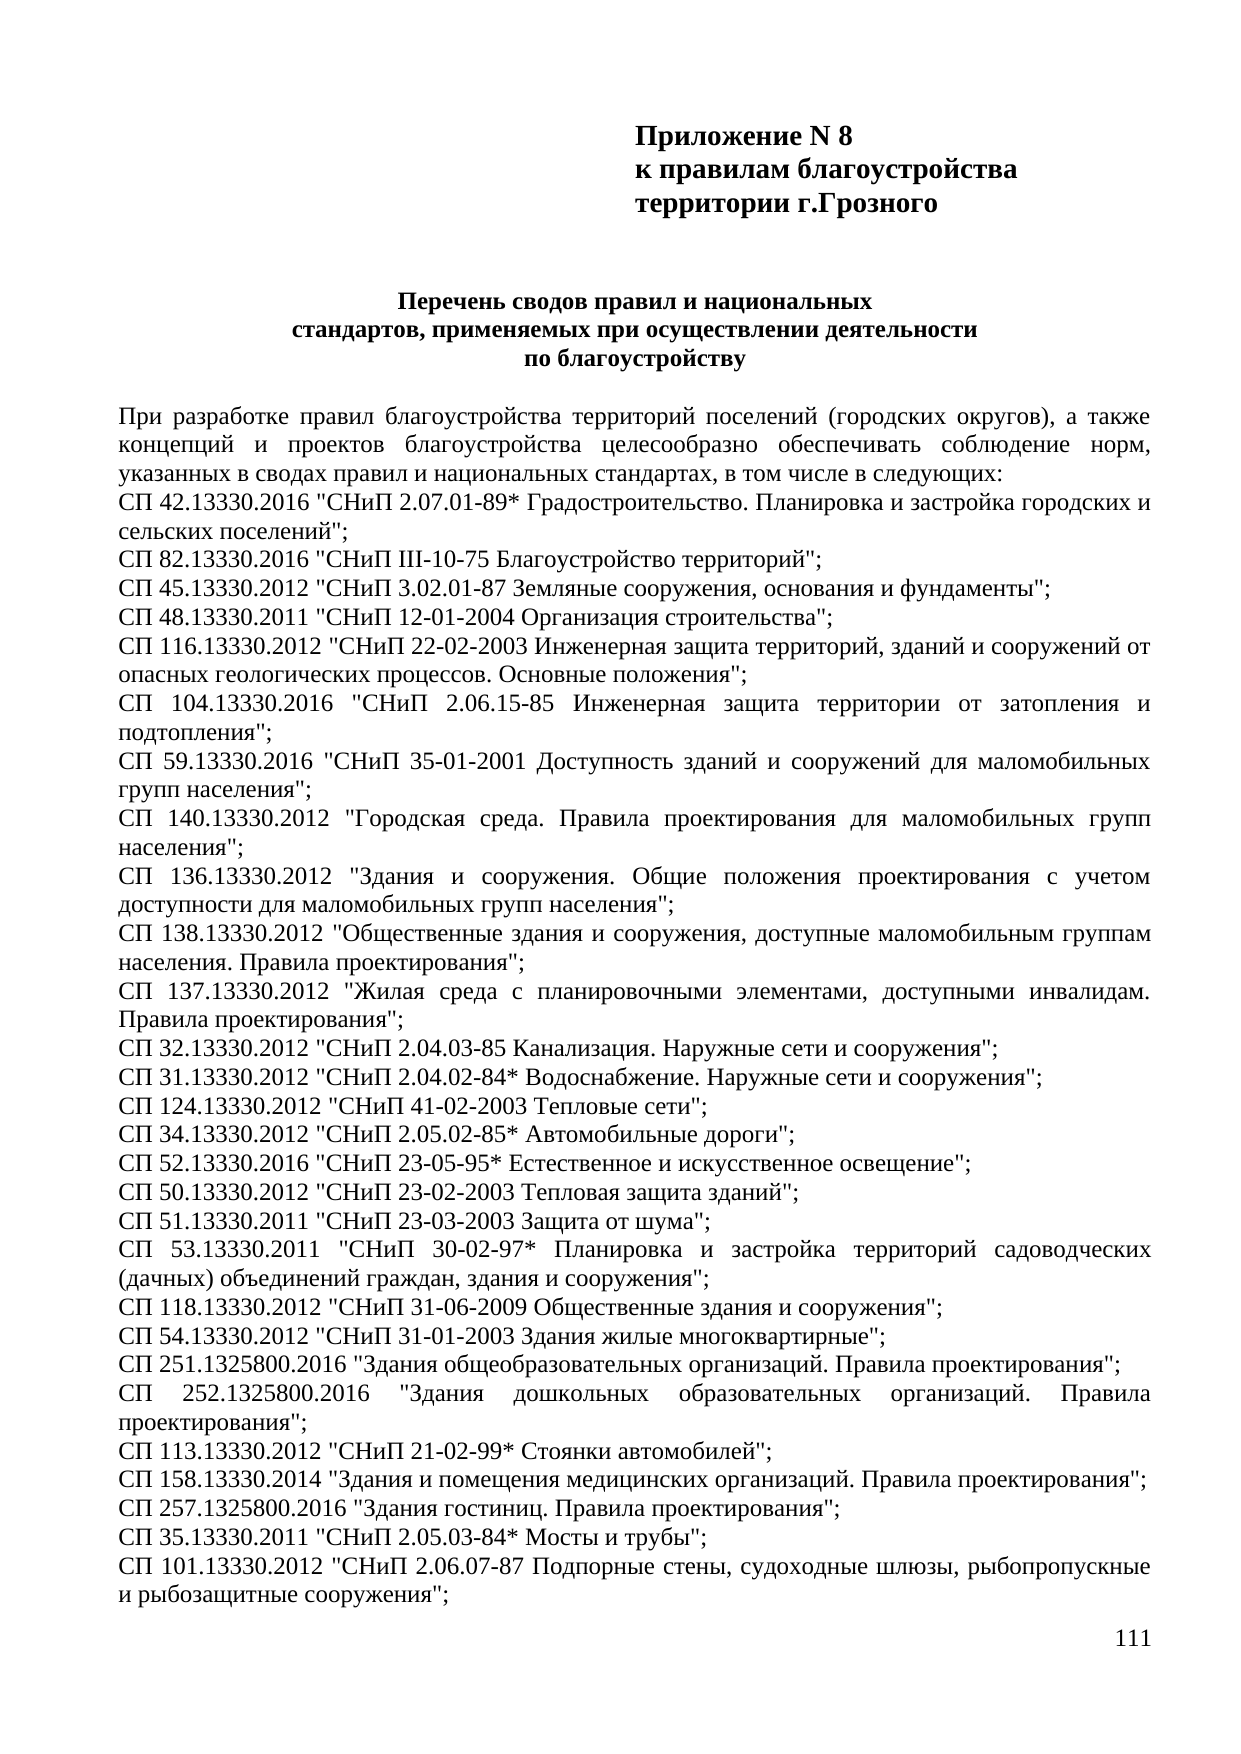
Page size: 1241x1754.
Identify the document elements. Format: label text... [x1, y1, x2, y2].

text СП 101.13330.2012 "СНиП 2.06.07-87 Подпорные стены, судоходные шлюзы, рыбопропускные и рыбозащитные сооружения"; [118, 1551, 1152, 1608]
text Перечень сводов правил и национальных [118, 286, 1152, 314]
text СП 137.13330.2012 "Жилая среда с планировочными элементами, доступными инвалидам. Правила проектирования"; [118, 976, 1152, 1033]
text СП 45.13330.2012 "СНиП 3.02.01-87 Земляные сооружения, основания и фундаменты"; [118, 573, 1152, 602]
text по благоустройству [118, 343, 1152, 372]
text СП 118.13330.2012 "СНиП 31-06-2009 Общественные здания и сооружения"; [118, 1292, 1152, 1321]
text СП 54.13330.2012 "СНиП 31-01-2003 Здания жилые многоквартирные"; [118, 1321, 1152, 1349]
text СП 59.13330.2016 "СНиП 35-01-2001 Доступность зданий и сооружений для маломобильных групп населения"; [118, 746, 1152, 803]
text СП 51.13330.2011 "СНиП 23-03-2003 Защита от шума"; [118, 1206, 1152, 1234]
text СП 138.13330.2012 "Общественные здания и сооружения, доступные маломобильным группам населения. Правила проектирования"; [118, 918, 1152, 976]
text СП 140.13330.2012 "Городская среда. Правила проектирования для маломобильных групп населения"; [118, 803, 1152, 861]
text СП 50.13330.2012 "СНиП 23-02-2003 Тепловая защита зданий"; [118, 1177, 1152, 1206]
text СП 32.13330.2012 "СНиП 2.04.03-85 Канализация. Наружные сети и сооружения"; [118, 1033, 1152, 1062]
text СП 35.13330.2011 "СНиП 2.05.03-84* Мосты и трубы"; [118, 1522, 1152, 1551]
text СП 251.1325800.2016 "Здания общеобразовательных организаций. Правила проектирования"; [118, 1349, 1152, 1378]
text СП 31.13330.2012 "СНиП 2.04.02-84* Водоснабжение. Наружные сети и сооружения"; [118, 1062, 1152, 1091]
text СП 82.13330.2016 "СНиП III-10-75 Благоустройство территорий"; [118, 544, 1152, 573]
text СП 42.13330.2016 "СНиП 2.07.01-89* Градостроительство. Планировка и застройка городских и сельских поселений"; [118, 487, 1152, 544]
text стандартов, применяемых при осуществлении деятельности [118, 314, 1152, 343]
text СП 113.13330.2012 "СНиП 21-02-99* Стоянки автомобилей"; [118, 1436, 1152, 1464]
text территории г.Грозного [635, 185, 1152, 219]
text СП 257.1325800.2016 "Здания гостиниц. Правила проектирования"; [118, 1493, 1152, 1522]
text СП 116.13330.2012 "СНиП 22-02-2003 Инженерная защита территорий, зданий и сооружений от опасных геологических процессов. Основные положения"; [118, 631, 1152, 688]
text СП 34.13330.2012 "СНиП 2.05.02-85* Автомобильные дороги"; [118, 1119, 1152, 1148]
text СП 53.13330.2011 "СНиП 30-02-97* Планировка и застройка территорий садоводческих (дачных) объединений граждан, здания и сооружения"; [118, 1234, 1152, 1292]
text СП 136.13330.2012 "Здания и сооружения. Общие положения проектирования с учетом доступности для маломобильных групп населения"; [118, 861, 1152, 918]
text СП 252.1325800.2016 "Здания дошкольных образовательных организаций. Правила проектирования"; [118, 1378, 1152, 1436]
text СП 124.13330.2012 "СНиП 41-02-2003 Тепловые сети"; [118, 1091, 1152, 1119]
subtitle Приложение N 8 [635, 118, 1152, 152]
text СП 158.13330.2014 "Здания и помещения медицинских организаций. Правила проектирования"; [118, 1464, 1152, 1493]
text При разработке правил благоустройства территорий поселений (городских округов), а также концепций и проектов благоустройства целесообразно обеспечивать соблюдение норм, указанных в сводах правил и национальных стандартах, в том числе в следующих: [118, 401, 1152, 487]
text СП 104.13330.2016 "СНиП 2.06.15-85 Инженерная защита территории от затопления и подтопления"; [118, 688, 1152, 746]
text СП 52.13330.2016 "СНиП 23-05-95* Естественное и искусственное освещение"; [118, 1148, 1152, 1177]
text к правилам благоустройства [635, 152, 1152, 185]
text СП 48.13330.2011 "СНиП 12-01-2004 Организация строительства"; [118, 602, 1152, 631]
